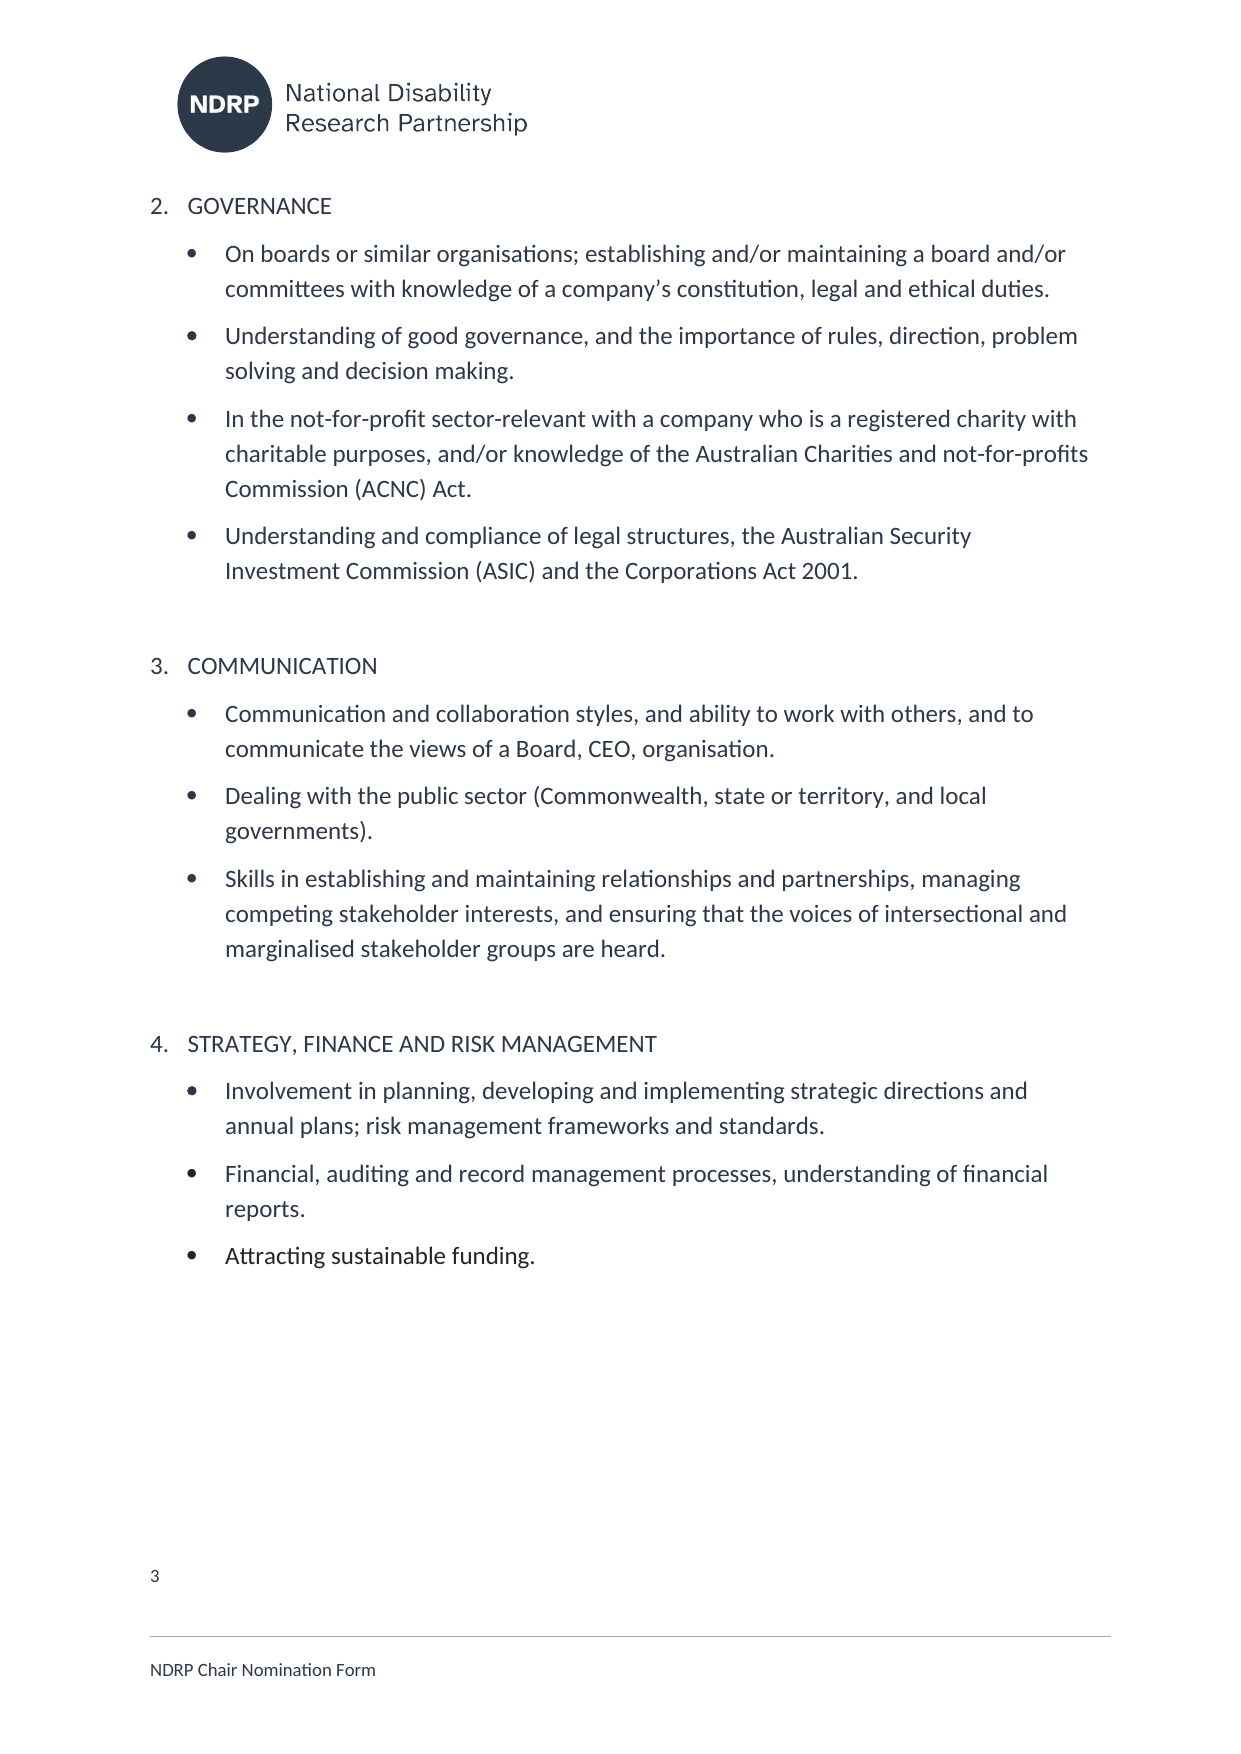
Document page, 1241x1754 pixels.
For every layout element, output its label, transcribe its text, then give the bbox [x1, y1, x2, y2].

list Understanding and compliance of legal structures, the Australian Security Investment Commission (ASIC) and the Corporations Act 2001. [187, 520, 1090, 586]
list GOVERNANCE [150, 190, 1090, 221]
picture [150, 45, 552, 166]
list STRATEGY, FINANCE AND RISK MANAGEMENT [150, 1028, 1090, 1058]
list Understanding of good governance, and the importance of rules, direction, problem solving and decision making. [187, 320, 1090, 386]
list Financial, auditing and record management processes, understanding of financial reports. [187, 1158, 1090, 1223]
list COMMUNICATION [150, 650, 1090, 681]
list Dealing with the public sector (Commonwealth, state or territory, and local governments). [187, 780, 1090, 846]
list On boards or similar organisations; establishing and/or maintaining a board and/or committees with knowledge of a company’s constitution, legal and ethical duties. [187, 238, 1090, 303]
list Involvement in planning, developing and implementing strategic directions and annual plans; risk management frameworks and standards. [187, 1075, 1090, 1141]
list Communication and collaboration styles, and ability to work with others, and to communicate the views of a Board, CEO, organisation. [187, 698, 1090, 763]
list Attracting sustainable funding. [187, 1240, 1090, 1271]
list In the not-for-profit sector-relevant with a company who is a registered charity with charitable purposes, and/or knowledge of the Australian Charities and not-for-profits Commission (ACNC) Act. [187, 403, 1090, 503]
list Skills in establishing and maintaining relationships and partnerships, managing competing stakeholder interests, and ensuring that the voices of intersectional and marginalised stakeholder groups are heard. [187, 863, 1090, 963]
